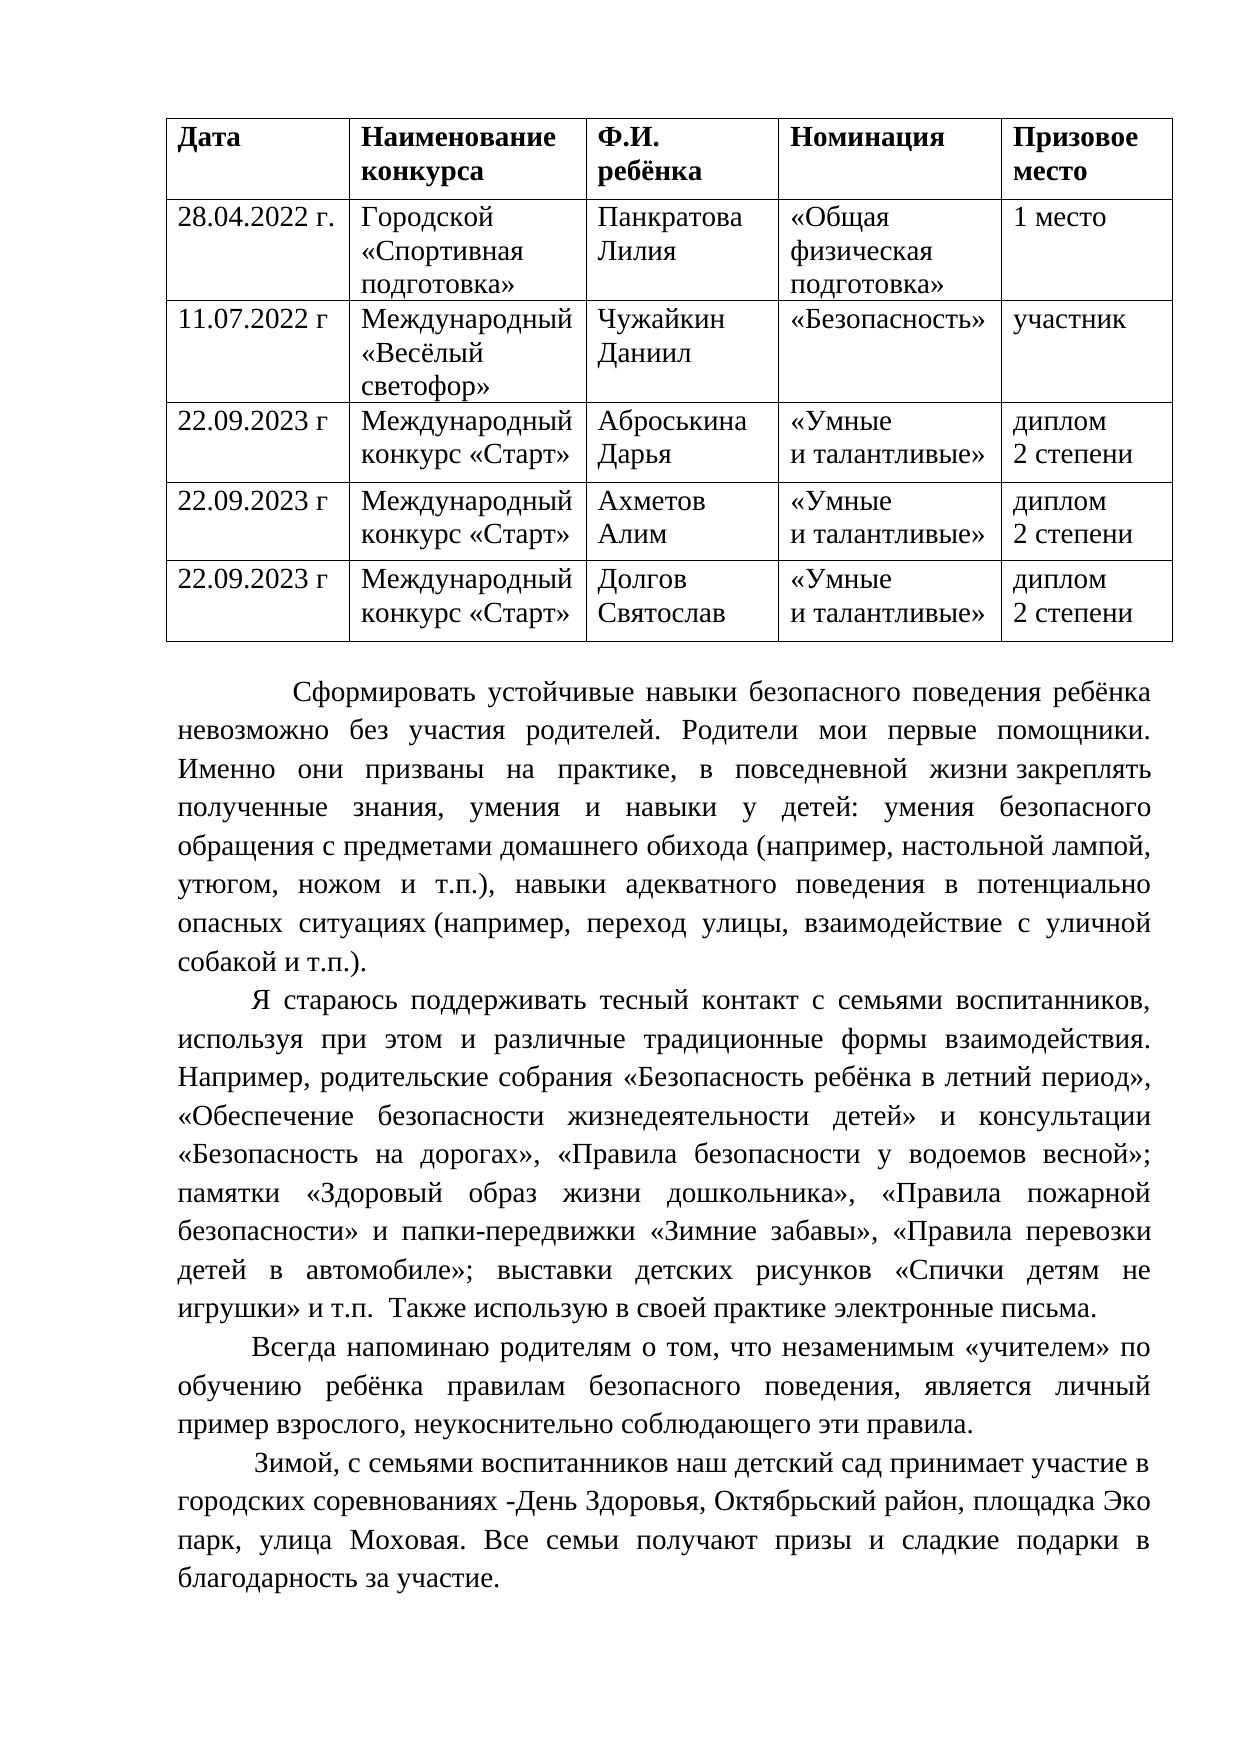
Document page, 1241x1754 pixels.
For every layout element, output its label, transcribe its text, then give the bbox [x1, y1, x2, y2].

table_cell Международный конкурс «Старт» [350, 483, 586, 560]
table_cell диплом 2 степени [1002, 483, 1172, 560]
table_cell 1 место [1002, 200, 1172, 300]
text Зимой, с семьями воспитанников наш детский сад принимает участие в городских соревнованиях -День Здоровья, Октябрьский район, площадка Эко парк, улица Моховая. Все семьи получают призы и сладкие подарки в благодарность за участие. [177, 1445, 1152, 1594]
table_cell «Умные и талантливые» [779, 403, 1001, 482]
table_cell 28.04.2022 г. [167, 200, 349, 300]
table_cell 11.07.2022 г [167, 301, 349, 402]
table_cell участник [1002, 301, 1172, 402]
table_header Ф.И. ребёнка [587, 119, 778, 198]
table_cell Панкратова Лилия [587, 200, 778, 300]
table_cell диплом 2 степени [1002, 403, 1172, 482]
table_header Номинация [779, 119, 1001, 198]
table_cell 22.09.2023 г [167, 403, 349, 482]
table_cell «Безопасность» [779, 301, 1001, 402]
table_cell Ахметов Алим [587, 483, 778, 560]
table_cell 22.09.2023 г [167, 561, 349, 641]
table_cell Городской «Спортивная подготовка» [350, 200, 586, 300]
text Я стараюсь поддерживать тесный контакт с семьями воспитанников, используя при этом и различные традиционные формы взаимодействия. Например, родительские собрания «Безопасность ребёнка в летний период», «Обеспечение безопасности жизнедеятельности детей» и консультации «Безопасность на дорогах», «Правила безопасности у водоемов весной»; памятки «Здоровый образ жизни дошкольника», «Правила пожарной безопасности» и папки-передвижки «Зимние забавы», «Правила перевозки детей в автомобиле»; выставки детских рисунков «Спички детям не игрушки» и т.п. Также использую в своей практике электронные письма. [177, 982, 1152, 1324]
table_cell Международный конкурс «Старт» [350, 561, 586, 641]
table_cell Долгов Святослав [587, 561, 778, 641]
table_cell «Умные и талантливые» [779, 483, 1001, 560]
table_cell Международный конкурс «Старт» [350, 403, 586, 482]
table_header Дата [167, 119, 349, 198]
table_cell 22.09.2023 г [167, 483, 349, 560]
text Сформировать устойчивые навыки безопасного поведения ребёнка невозможно без участия родителей. Родители мои первые помощники. Именно они призваны на практике, в повседневной жизни закреплять полученные знания, умения и навыки у детей: умения безопасного обращения с предметами домашнего обихода (например, настольной лампой, утюгом, ножом и т.п.), навыки адекватного поведения в потенциально опасных ситуациях (например, переход улицы, взаимодействие с уличной собакой и т.п.). [177, 674, 1152, 977]
table_cell Аброськина Дарья [587, 403, 778, 482]
table_header Призовое место [1002, 119, 1172, 198]
table_cell «Умные и талантливые» [779, 561, 1001, 641]
table_header Наименование конкурса [350, 119, 586, 198]
table_cell «Общая физическая подготовка» [779, 200, 1001, 300]
table_cell Международный «Весёлый светофор» [350, 301, 586, 402]
table_cell диплом 2 степени [1002, 561, 1172, 641]
text Всегда напоминаю родителям о том, что незаменимым «учителем» по обучению ребёнка правилам безопасного поведения, является личный пример взрослого, неукоснительно соблюдающего эти правила. [177, 1329, 1152, 1440]
table_cell Чужайкин Даниил [587, 301, 778, 402]
